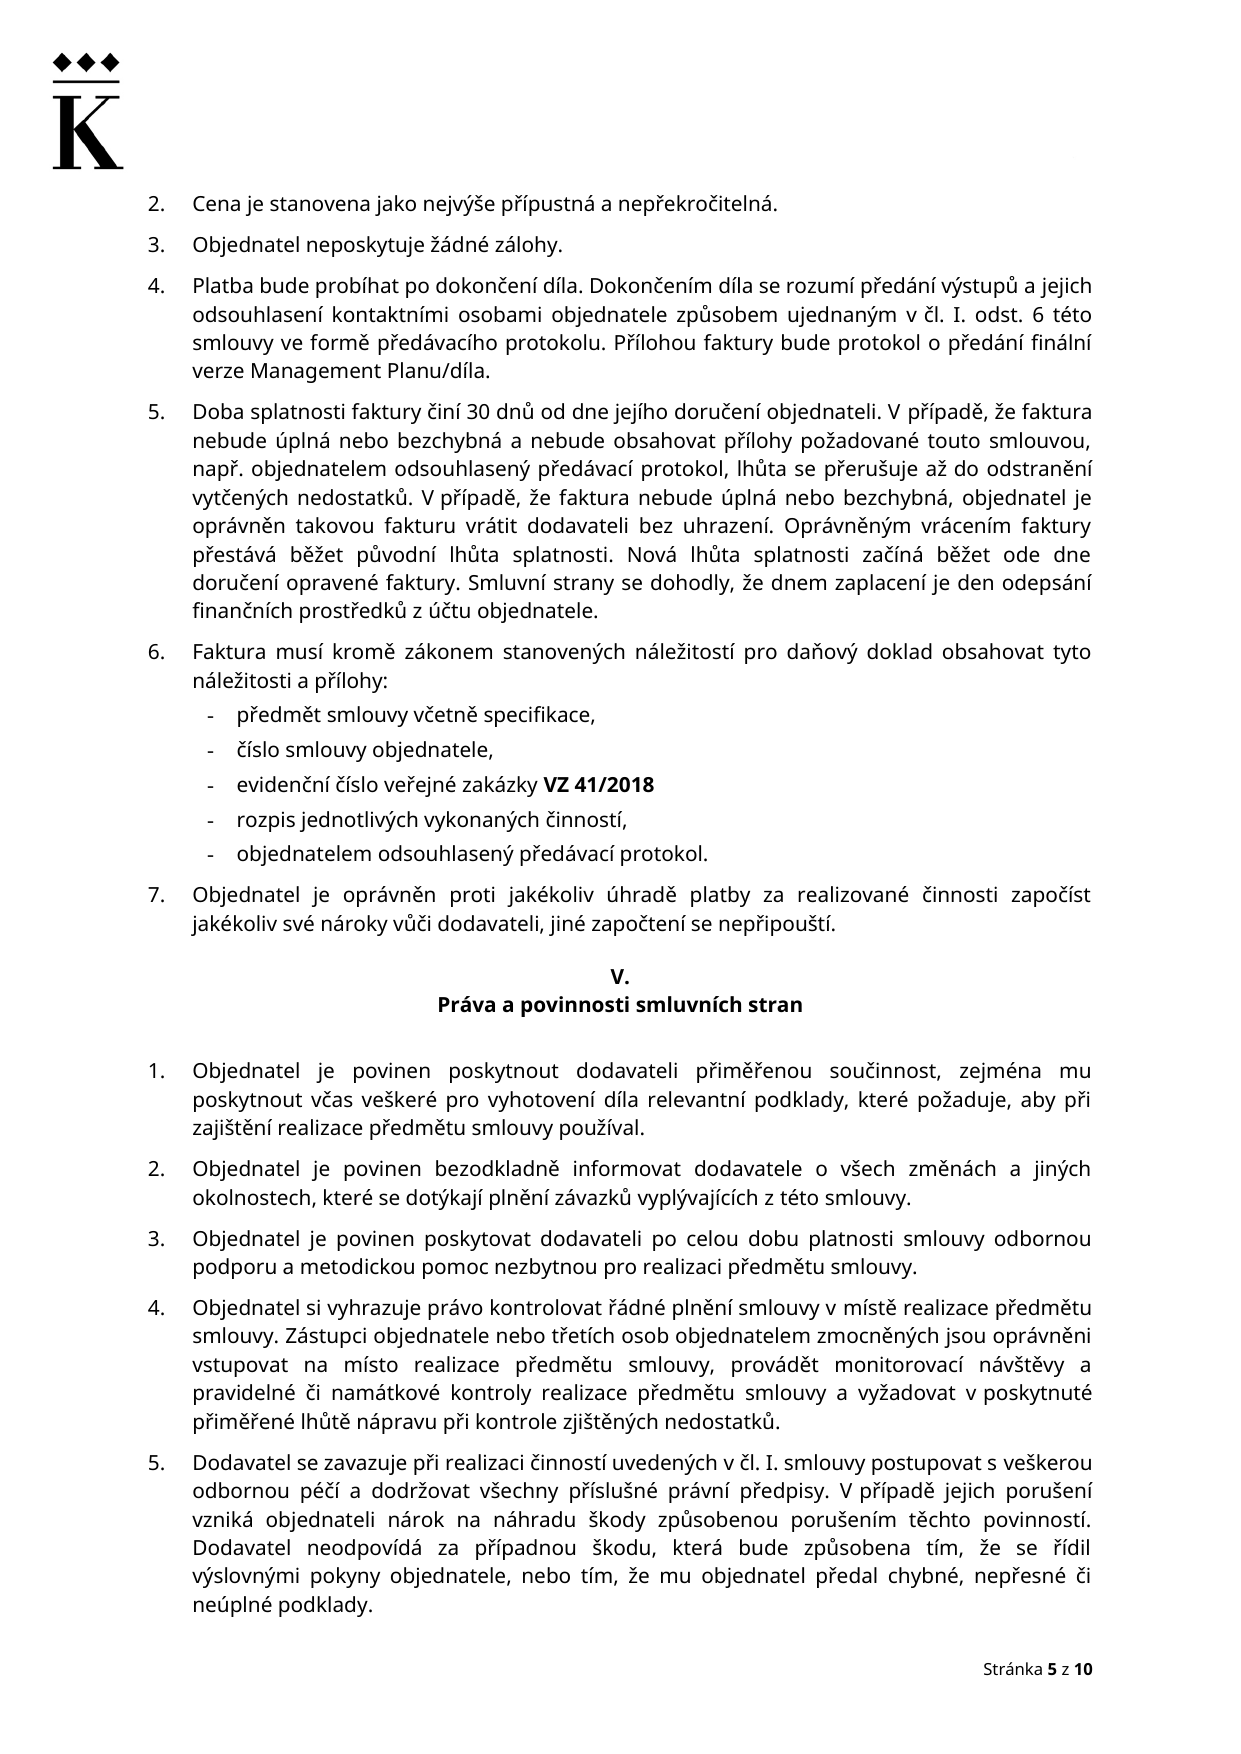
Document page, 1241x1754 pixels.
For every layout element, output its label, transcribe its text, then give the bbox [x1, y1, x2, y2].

list číslo smlouvy objednatele, [207, 735, 1092, 764]
text V. Práva a povinnosti smluvních stran [148, 962, 1092, 1019]
list Platba bude probíhat po dokončení díla. Dokončením díla se rozumí předání výstupů a jejich odsouhlasení kontaktními osobami objednatele způsobem ujednaným v čl. I. odst. 6 této smlouvy ve formě předávacího protokolu. Přílohou faktury bude protokol o předání finální verze Management Planu/díla. [148, 271, 1092, 385]
list Objednatel si vyhrazuje právo kontrolovat řádné plnění smlouvy v místě realizace předmětu smlouvy. Zástupci objednatele nebo třetích osob objednatelem zmocněných jsou oprávněni vstupovat na místo realizace předmětu smlouvy, provádět monitorovací návštěvy a pravidelné či namátkové kontroly realizace předmětu smlouvy a vyžadovat v poskytnuté přiměřené lhůtě nápravu při kontrole zjištěných nedostatků. [148, 1293, 1092, 1435]
list Objednatel je oprávněn proti jakékoliv úhradě platby za realizované činnosti započíst jakékoliv své nároky vůči dodavateli, jiné započtení se nepřipouští. [148, 880, 1092, 937]
list evidenční číslo veřejné zakázky VZ 41/2018 [207, 770, 1092, 798]
list předmět smlouvy včetně specifikace, [207, 701, 1092, 729]
list Doba splatnosti faktury činí 30 dnů od dne jejího doručení objednateli. V případě, že faktura nebude úplná nebo bezchybná a nebude obsahovat přílohy požadované touto smlouvou, např. objednatelem odsouhlasený předávací protokol, lhůta se přerušuje až do odstranění vytčených nedostatků. V případě, že faktura nebude úplná nebo bezchybná, objednatel je oprávněn takovou fakturu vrátit dodavateli bez uhrazení. Oprávněným vrácením faktury přestává běžet původní lhůta splatnosti. Nová lhůta splatnosti začíná běžet ode dne doručení opravené faktury. Smluvní strany se dohodly, že dnem zaplacení je den odepsání finančních prostředků z účtu objednatele. [148, 397, 1092, 625]
list Faktura musí kromě zákonem stanovených náležitostí pro daňový doklad obsahovat tyto náležitosti a přílohy: [148, 637, 1092, 694]
list Objednatel neposkytuje žádné zálohy. [148, 230, 1092, 259]
list Objednatel je povinen bezodkladně informovat dodavatele o všech změnách a jiných okolnostech, které se dotýkají plnění závazků vyplývajících z této smlouvy. [148, 1154, 1092, 1211]
picture [45, 40, 1189, 181]
list rozpis jednotlivých vykonaných činností, [207, 805, 1092, 833]
list Objednatel je povinen poskytnout dodavateli přiměřenou součinnost, zejména mu poskytnout včas veškeré pro vyhotovení díla relevantní podklady, které požaduje, aby při zajištění realizace předmětu smlouvy používal. [148, 1057, 1092, 1142]
list Dodavatel se zavazuje při realizaci činností uvedených v čl. I. smlouvy postupovat s veškerou odbornou péčí a dodržovat všechny příslušné právní předpisy. V případě jejich porušení vzniká objednateli nárok na náhradu škody způsobenou porušením těchto povinností. Dodavatel neodpovídá za případnou škodu, která bude způsobena tím, že se řídil výslovnými pokyny objednatele, nebo tím, že mu objednatel předal chybné, nepřesné či neúplné podklady. [148, 1448, 1092, 1618]
list objednatelem odsouhlasený předávací protokol. [207, 839, 1092, 868]
list Objednatel je povinen poskytovat dodavateli po celou dobu platnosti smlouvy odbornou podporu a metodickou pomoc nezbytnou pro realizaci předmětu smlouvy. [148, 1224, 1092, 1281]
list Cena je stanovena jako nejvýše přípustná a nepřekročitelná. [148, 189, 1092, 218]
